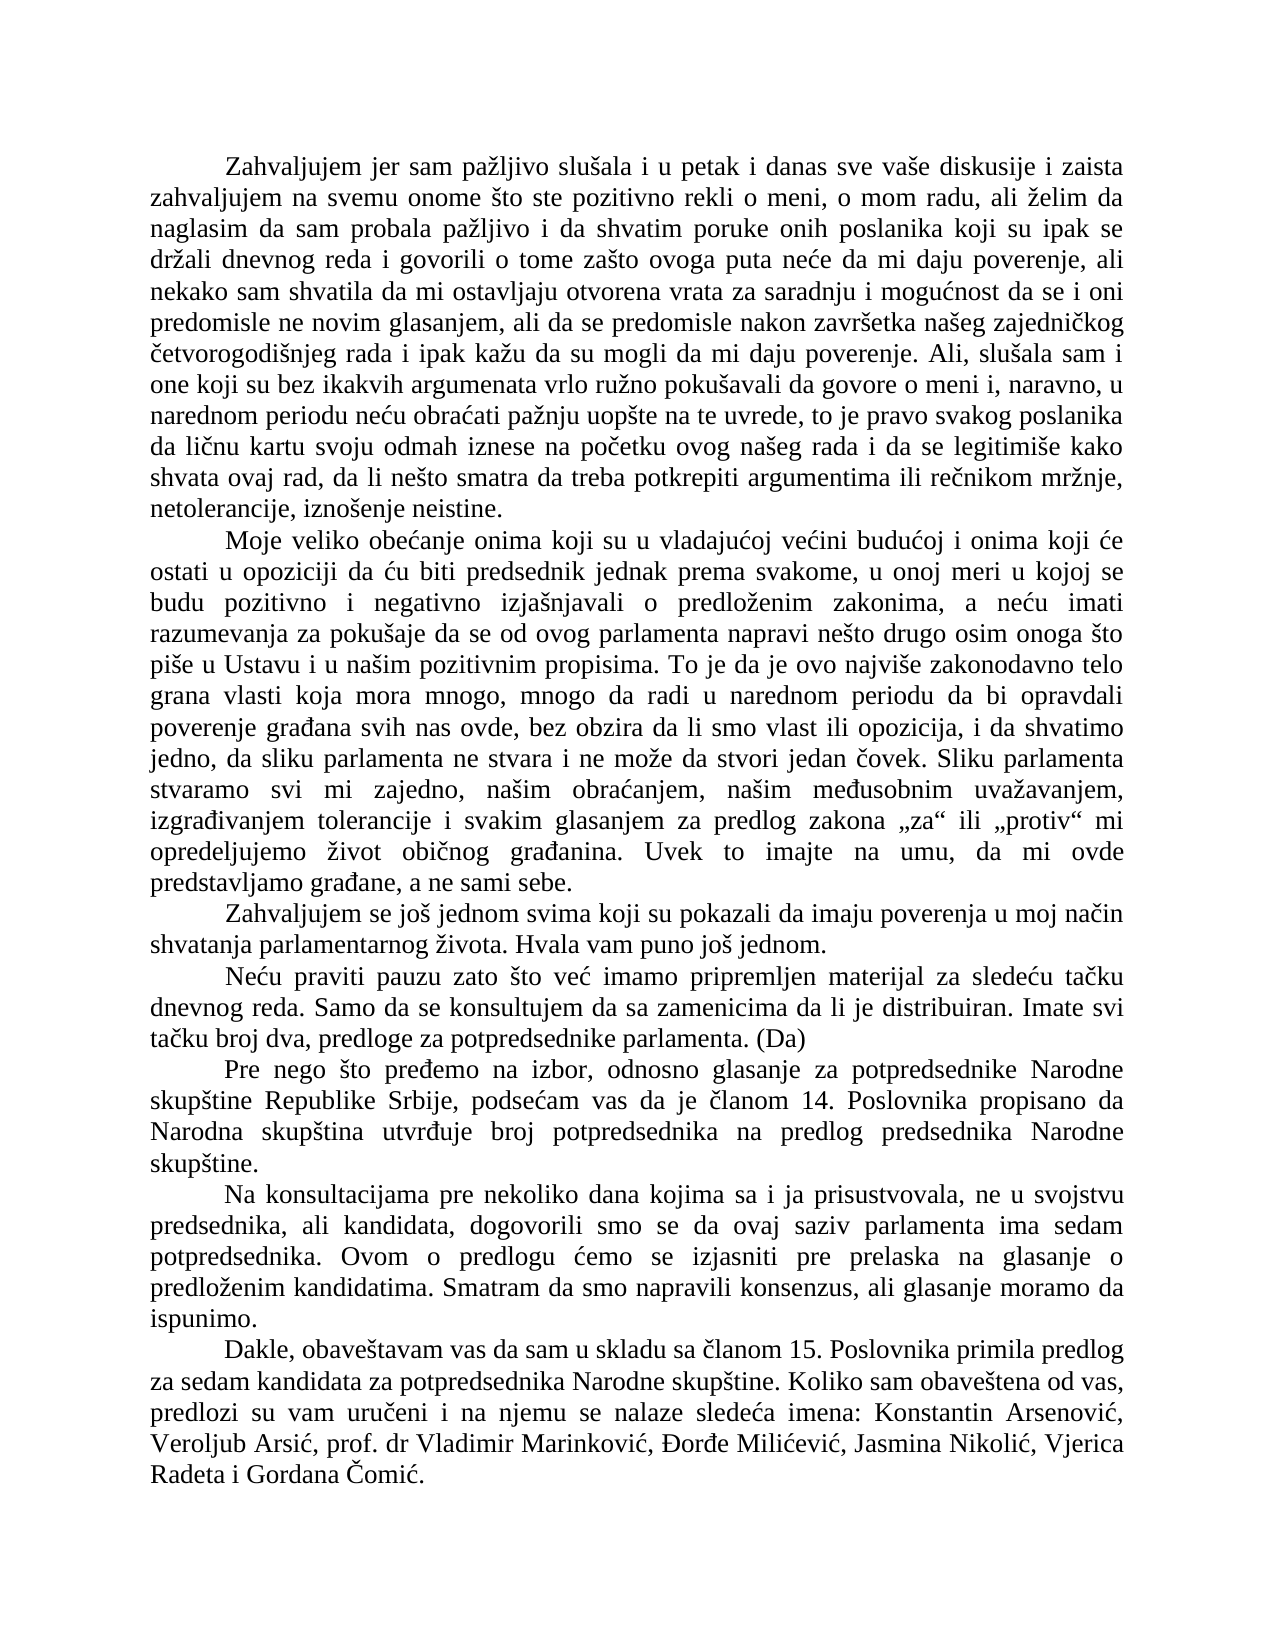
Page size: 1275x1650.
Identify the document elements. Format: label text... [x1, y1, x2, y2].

text Pre nego što pređemo na izbor, odnosno glasanje za potpredsednike Narodne skupštine Republike Srbije, podsećam vas da je članom 14. Poslovnika propisano da Narodna skupština utvrđuje broj potpredsednika na predlog predsednika Narodne skupštine. [150, 1053, 1125, 1178]
text Moje veliko obećanje onima koji su u vladajućoj većini budućoj i onima koji će ostati u opoziciji da ću biti predsednik jednak prema svakome, u onoj meri u kojoj se budu pozitivno i negativno izjašnjavali o predloženim zakonima, a neću imati razumevanja za pokušaje da se od ovog parlamenta napravi nešto drugo osim onoga što piše u Ustavu i u našim pozitivnim propisima. To je da je ovo najviše zakonodavno telo grana vlasti koja mora mnogo, mnogo da radi u narednom periodu da bi opravdali poverenje građana svih nas ovde, bez obzira da li smo vlast ili opozicija, i da shvatimo jedno, da sliku parlamenta ne stvara i ne može da stvori jedan čovek. Sliku parlamenta stvaramo svi mi zajedno, našim obraćanjem, našim međusobnim uvažavanjem, izgrađivanjem tolerancije i svakim glasanjem za predlog zakona „za“ ili „protiv“ mi opredeljujemo život običnog građanina. Uvek to imajte na umu, da mi ovde predstavljamo građane, a ne sami sebe. [150, 524, 1125, 897]
text Dakle, obaveštavam vas da sam u skladu sa članom 15. Poslovnika primila predlog za sedam kandidata za potpredsednika Narodne skupštine. Koliko sam obaveštena od vas, predlozi su vam uručeni i na njemu se nalaze sledeća imena: Konstantin Arsenović, Veroljub Arsić, prof. dr Vladimir Marinković, Đorđe Milićević, Jasmina Nikolić, Vjerica Radeta i Gordana Čomić. [150, 1333, 1125, 1489]
text Zahvaljujem jer sam pažljivo slušala i u petak i danas sve vaše diskusije i zaista zahvaljujem na svemu onome što ste pozitivno rekli o meni, o mom radu, ali želim da naglasim da sam probala pažljivo i da shvatim poruke onih poslanika koji su ipak se držali dnevnog reda i govorili o tome zašto ovoga puta neće da mi daju poverenje, ali nekako sam shvatila da mi ostavljaju otvorena vrata za saradnju i mogućnost da se i oni predomisle ne novim glasanjem, ali da se predomisle nakon završetka našeg zajedničkog četvorogodišnjeg rada i ipak kažu da su mogli da mi daju poverenje. Ali, slušala sam i one koji su bez ikakvih argumenata vrlo ružno pokušavali da govore o meni i, naravno, u narednom periodu neću obraćati pažnju uopšte na te uvrede, to je pravo svakog poslanika da ličnu kartu svoju odmah iznese na početku ovog našeg rada i da se legitimiše kako shvata ovaj rad, da li nešto smatra da treba potkrepiti argumentima ili rečnikom mržnje, netolerancije, iznošenje neistine. [150, 150, 1125, 524]
text Zahvaljujem se još jednom svima koji su pokazali da imaju poverenja u moj način shvatanja parlamentarnog života. Hvala vam puno još jednom. [150, 897, 1125, 960]
text Na konsultacijama pre nekoliko dana kojima sa i ja prisustvovala, ne u svojstvu predsednika, ali kandidata, dogovorili smo se da ovaj saziv parlamenta ima sedam potpredsednika. Ovom o predlogu ćemo se izjasniti pre prelaska na glasanje o predloženim kandidatima. Smatram da smo napravili konsenzus, ali glasanje moramo da ispunimo. [150, 1178, 1125, 1333]
text Neću praviti pauzu zato što već imamo pripremljen materijal za sledeću tačku dnevnog reda. Samo da se konsultujem da sa zamenicima da li je distribuiran. Imate svi tačku broj dva, predloge za potpredsednike parlamenta. (Da) [150, 960, 1125, 1053]
